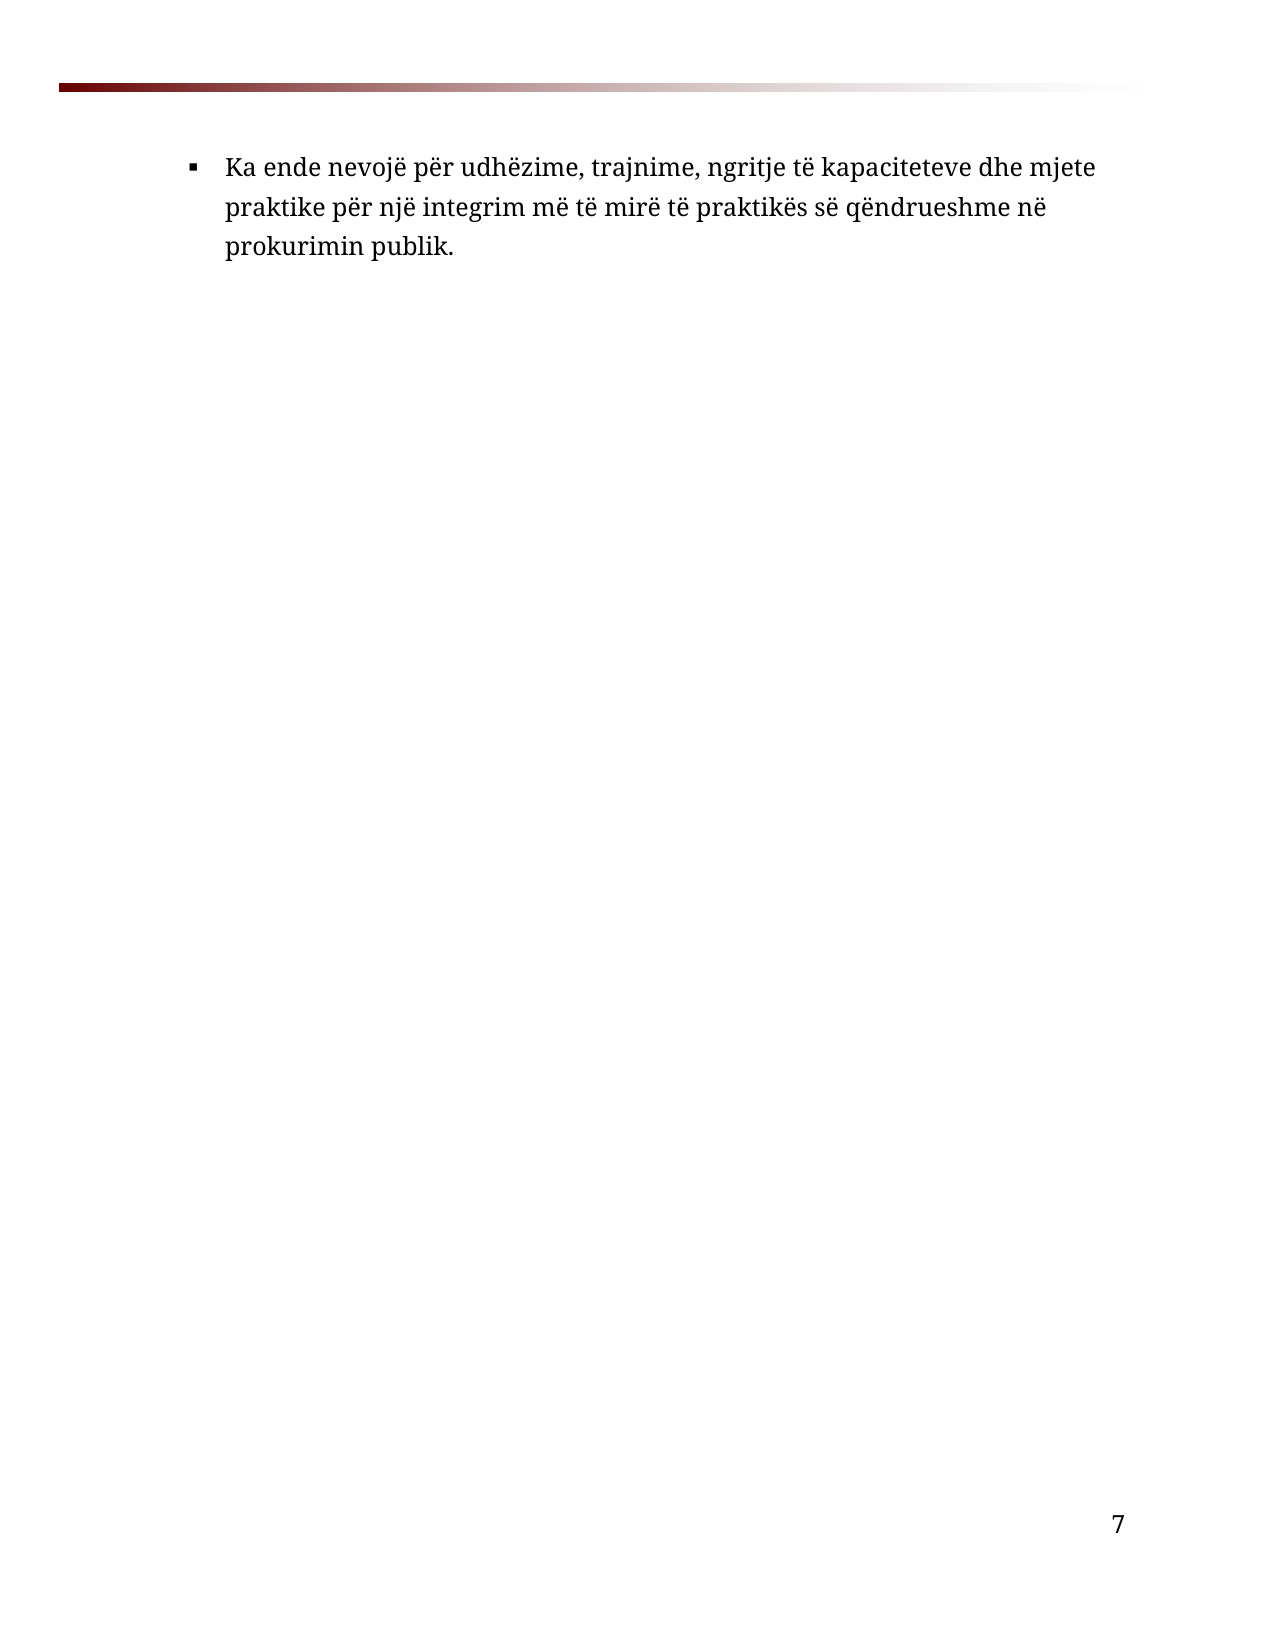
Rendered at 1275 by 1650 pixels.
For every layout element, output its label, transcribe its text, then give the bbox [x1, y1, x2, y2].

list Ka ende nevojë për udhëzime, trajnime, ngritje të kapaciteteve dhe mjete praktike për një integrim më të mirë të praktikës së qëndrueshme në prokurimin publik. [187, 150, 1125, 262]
